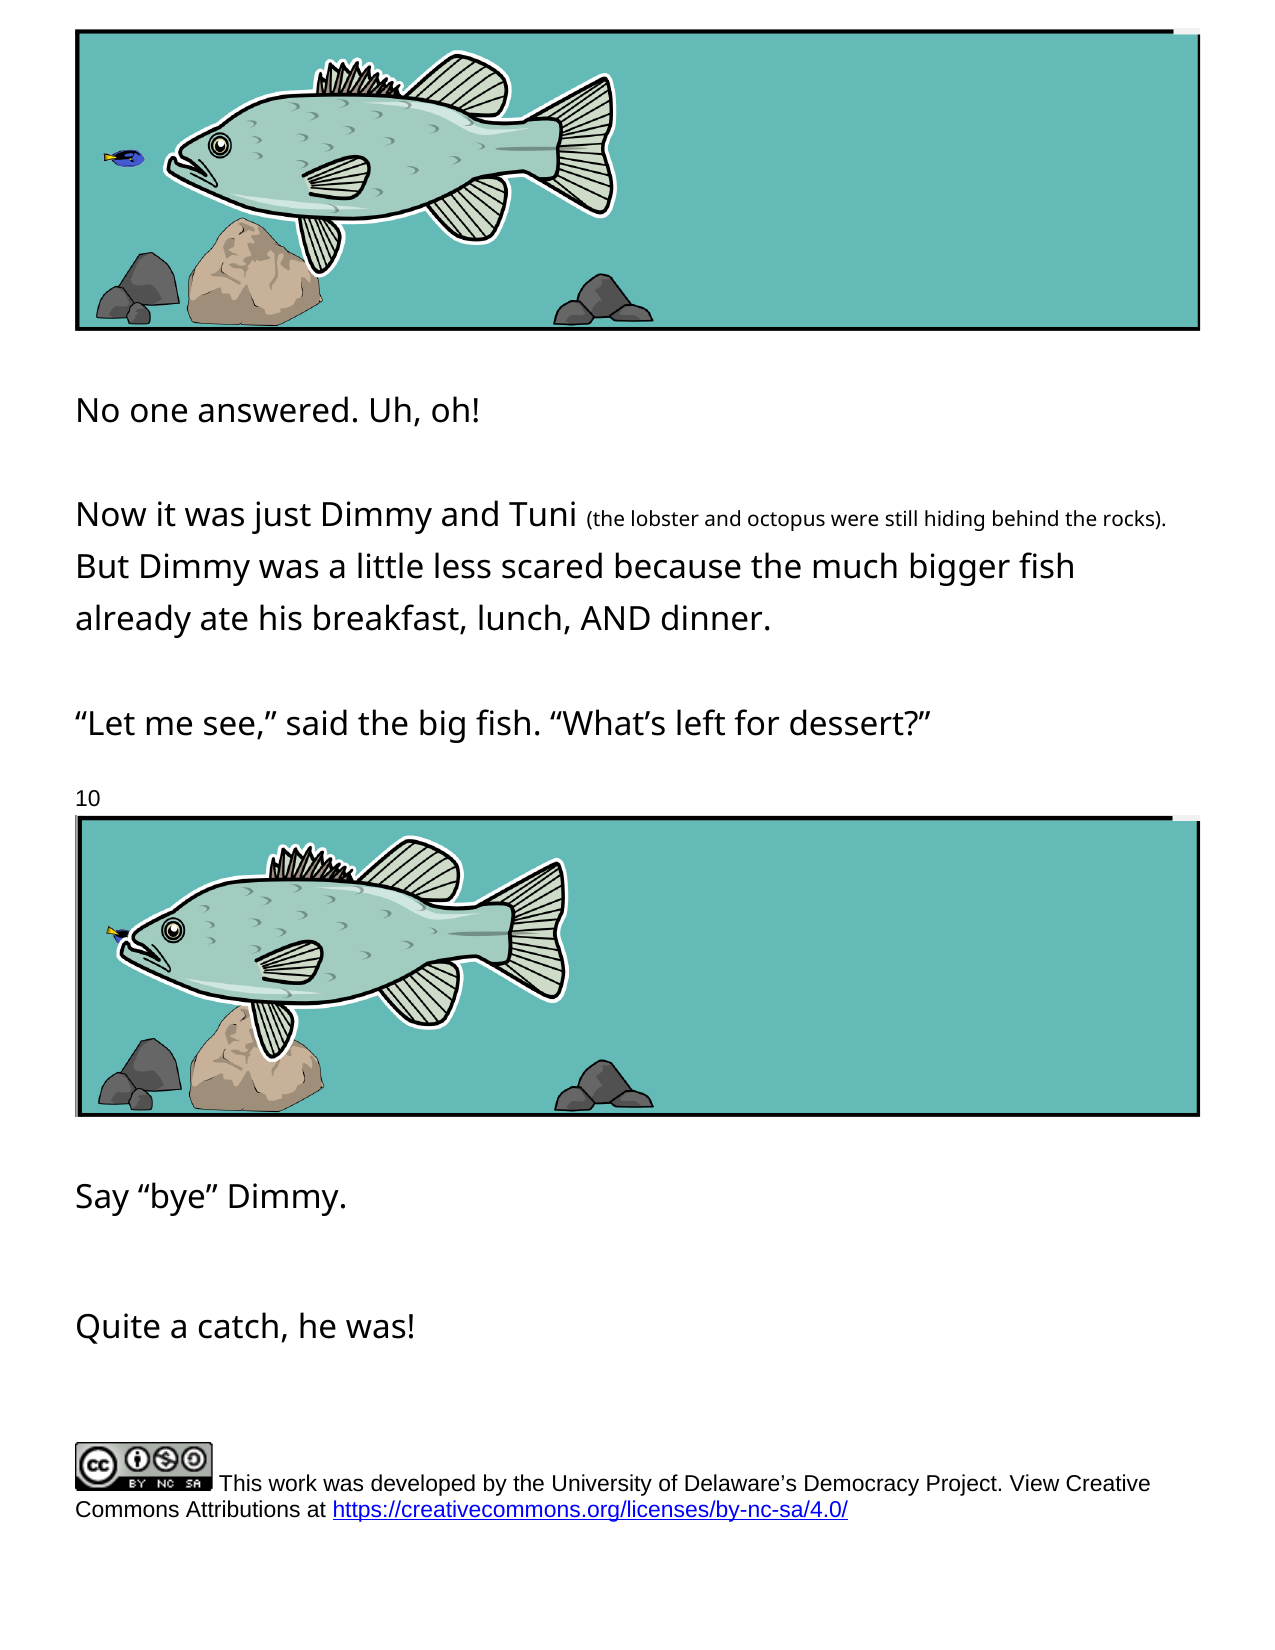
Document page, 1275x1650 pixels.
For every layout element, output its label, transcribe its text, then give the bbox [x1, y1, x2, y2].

picture [75, 28, 1200, 331]
text “Let me see,” said the big fish. “What’s left for dessert?” [75, 699, 1200, 745]
text Now it was just Dimmy and Tuni (the lobster and octopus were still hiding behind the rocks). [75, 491, 1200, 536]
text Quite a catch, he was! [75, 1303, 1200, 1349]
text 10 [75, 785, 1200, 811]
text Say “bye” Dimmy. [75, 1173, 1200, 1218]
text But Dimmy was a little less scared because the much bigger fish already ate his breakfast, lunch, AND dinner. [75, 543, 1200, 641]
picture [75, 1442, 213, 1491]
picture [75, 815, 1200, 1117]
text No one answered. Uh, oh! [75, 386, 1200, 432]
